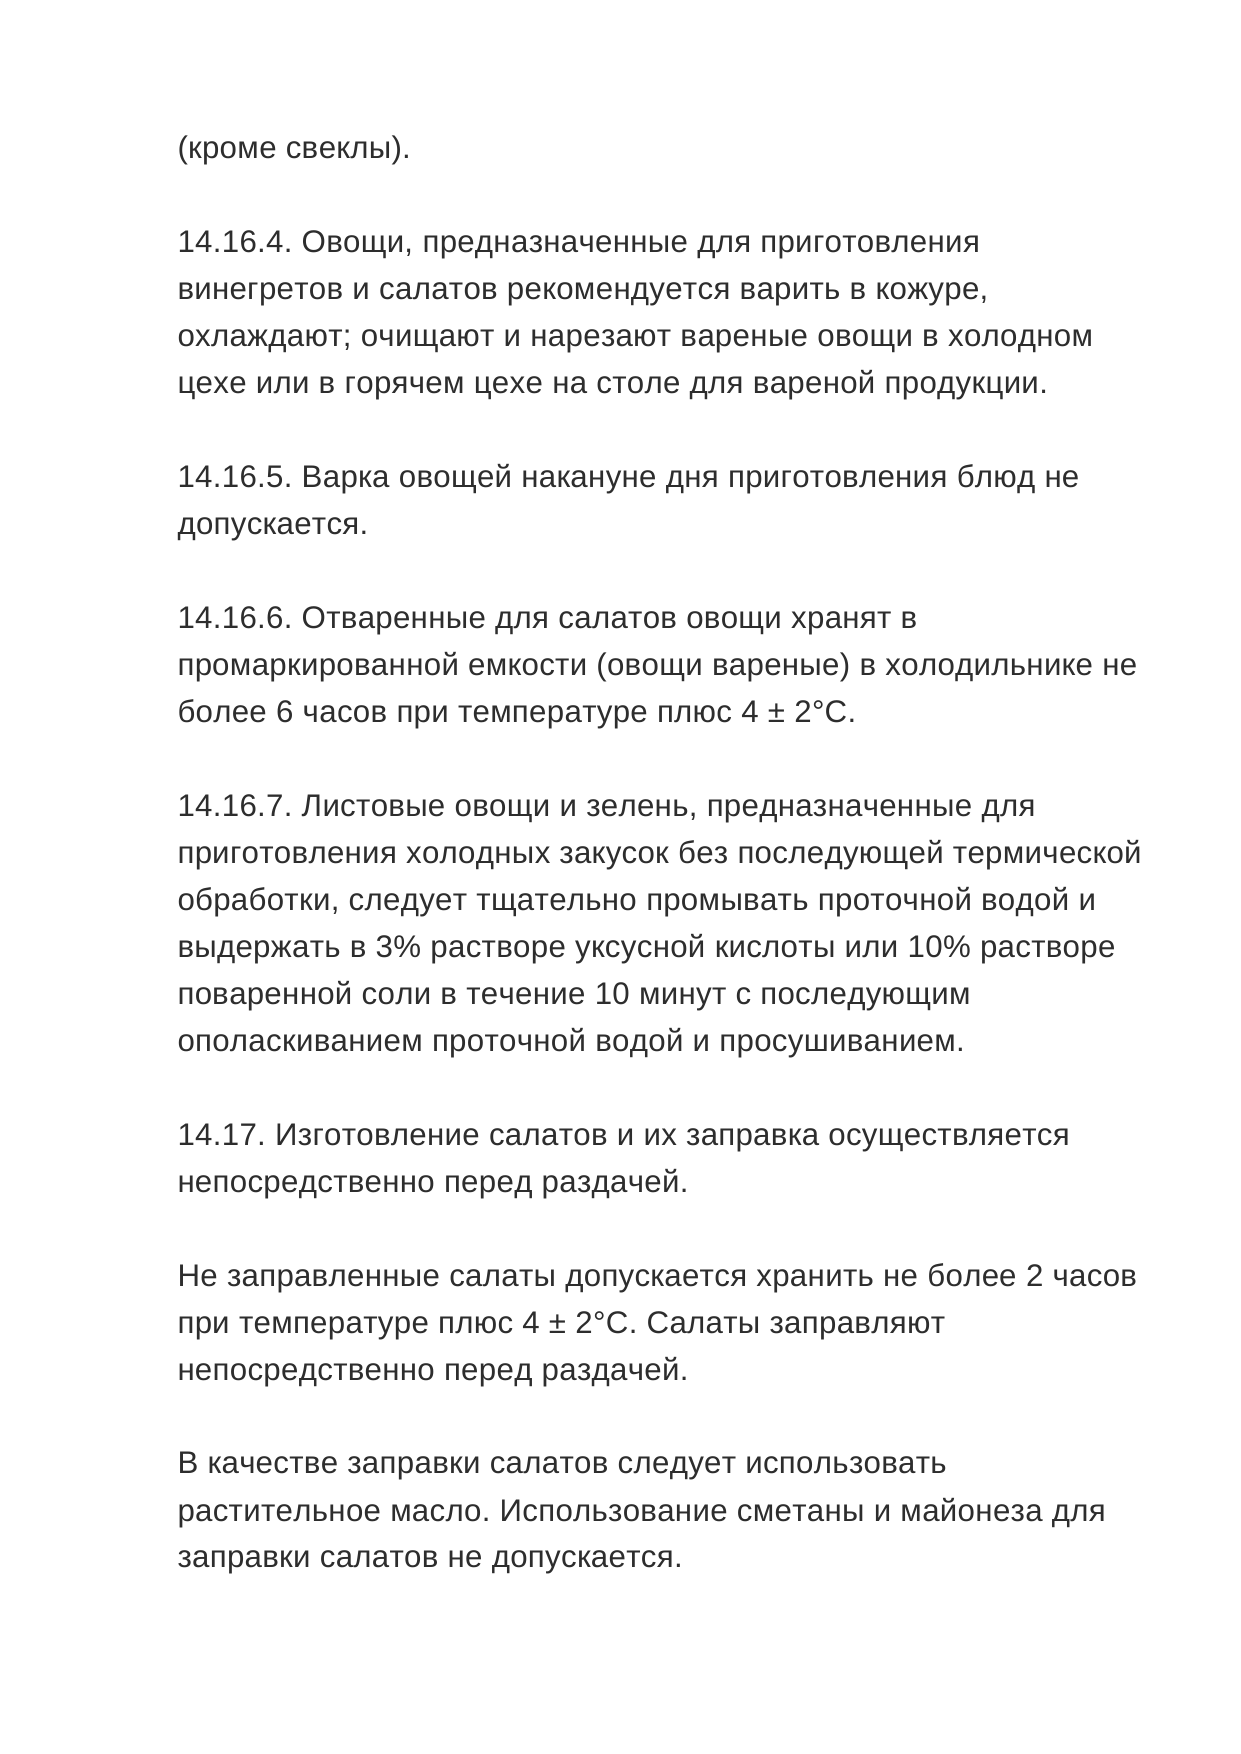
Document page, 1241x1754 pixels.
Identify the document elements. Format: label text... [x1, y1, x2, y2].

text 14.16.5. Варка овощей накануне дня приготовления блюд не допускается. [177, 447, 1152, 588]
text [177, 118, 1152, 212]
text 14.16.6. Отваренные для салатов овощи хранят в промаркированной емкости (овощи вареные) в холодильнике не более 6 часов при температуре плюс 4 ± 2°С. [177, 588, 1152, 776]
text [177, 1105, 1152, 1621]
text 14.16.7. Листовые овощи и зелень, предназначенные для приготовления холодных закусок без последующей термической обработки, следует тщательно промывать проточной водой и выдержать в 3% растворе уксусной кислоты или 10% растворе поваренной соли в течение 10 минут с последующим ополаскиванием проточной водой и просушиванием. [177, 776, 1152, 1105]
text 14.16.4. Овощи, предназначенные для приготовления винегретов и салатов рекомендуется варить в кожуре, охлаждают; очищают и нарезают вареные овощи в холодном цехе или в горячем цехе на столе для вареной продукции. [177, 212, 1152, 447]
